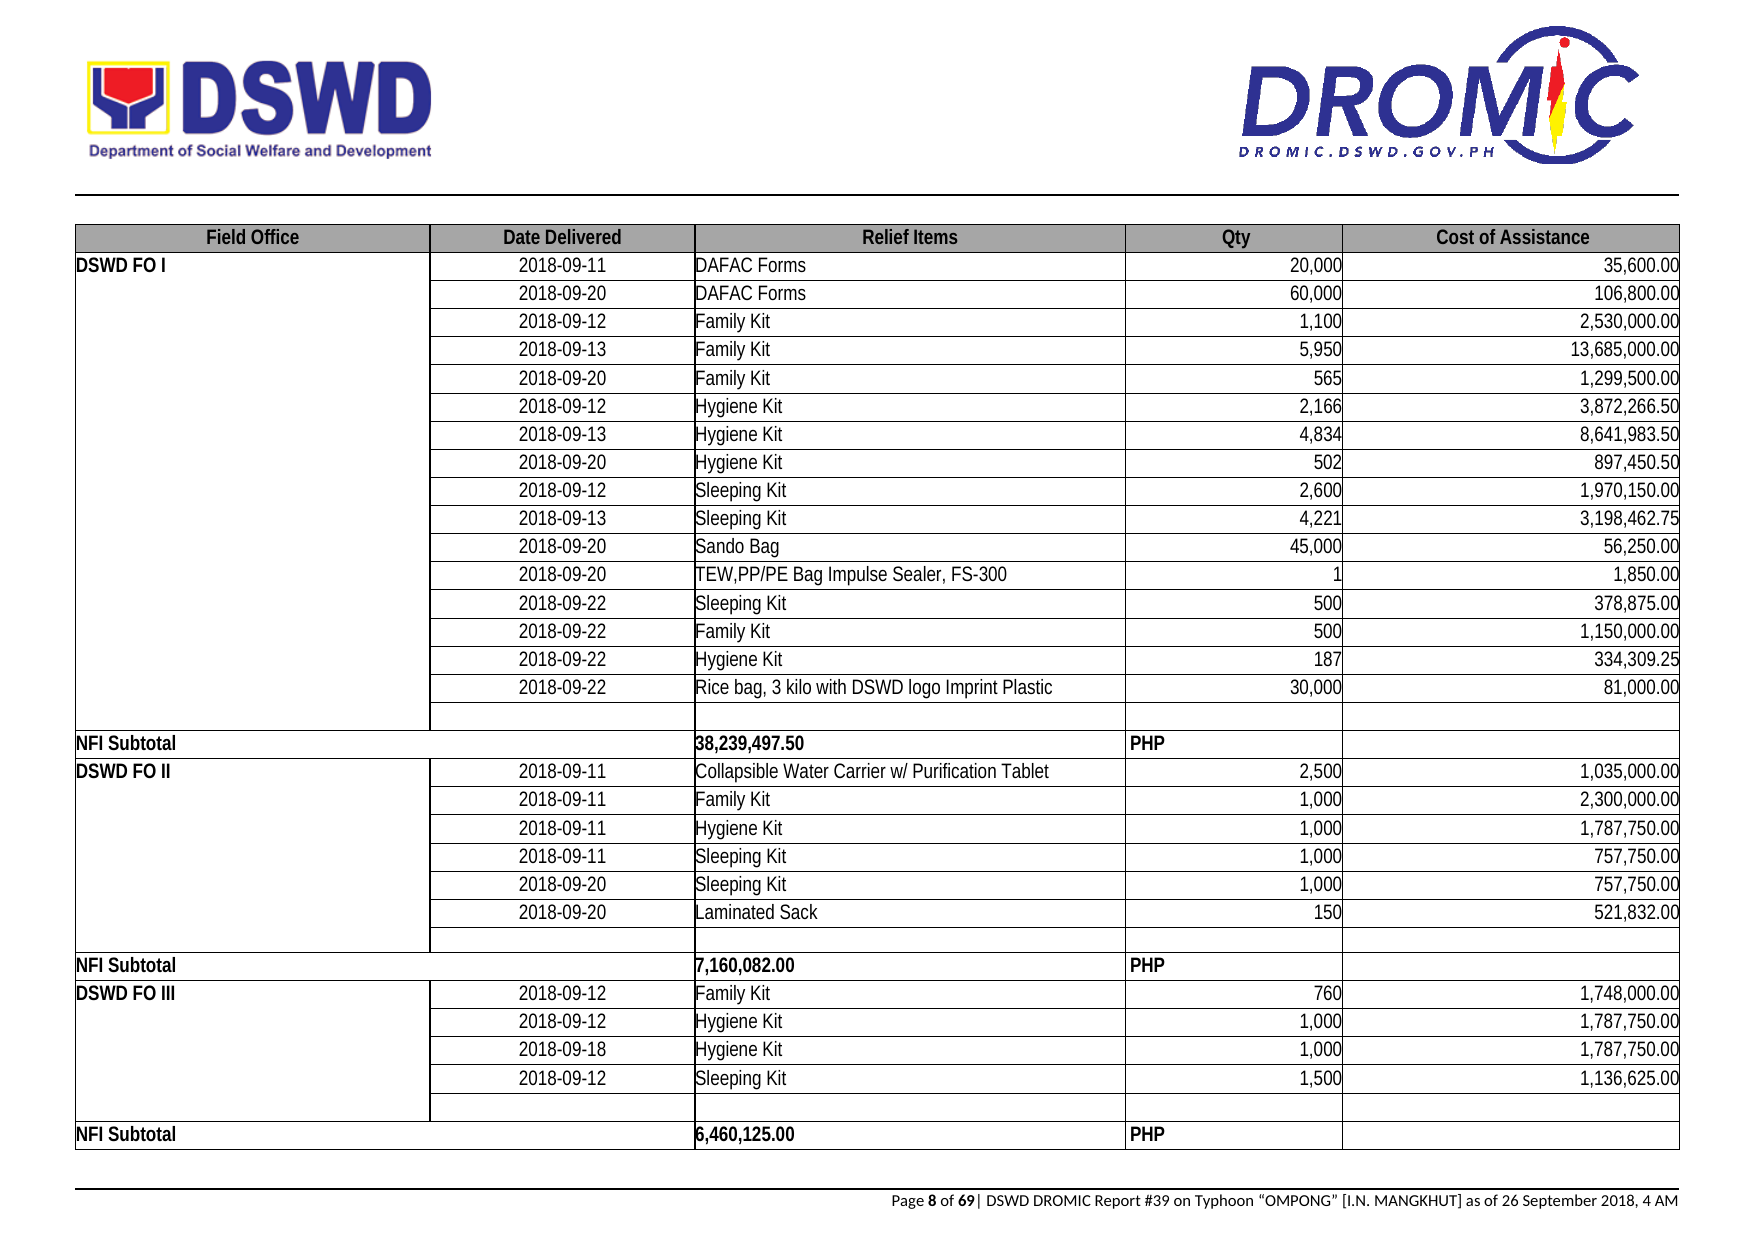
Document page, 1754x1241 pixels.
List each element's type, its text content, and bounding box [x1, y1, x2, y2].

table_cell [696, 928, 1125, 952]
table_cell 38,239,497.50 [696, 731, 1125, 758]
table_cell 2018-09-13 [431, 337, 694, 364]
table_cell 2018-09-12 [431, 478, 694, 505]
picture [1231, 25, 1644, 163]
table_cell Family Kit [696, 365, 1125, 392]
table_cell Hygiene Kit [696, 1009, 1125, 1036]
table_cell 5,950 [1126, 337, 1342, 364]
table_cell 13,685,000.00 [1343, 337, 1679, 364]
table_cell 2,600 [1126, 478, 1342, 505]
table_cell 2018-09-20 [431, 872, 694, 899]
table_cell 1,136,625.00 [1343, 1065, 1679, 1092]
table_cell 502 [1126, 450, 1342, 477]
table_cell NFI Subtotal [76, 1122, 694, 1149]
table_cell 1,970,150.00 [1343, 478, 1679, 505]
table_cell 1,000 [1126, 1009, 1342, 1036]
table_cell 500 [1126, 619, 1342, 646]
table_cell 1,787,750.00 [1343, 1009, 1679, 1036]
table_cell 187 [1126, 647, 1342, 674]
table_cell Sleeping Kit [696, 872, 1125, 899]
table_header Cost of Assistance [1343, 225, 1679, 252]
table_cell 2018-09-20 [431, 900, 694, 927]
table_cell 897,450.50 [1343, 450, 1679, 477]
table_cell 45,000 [1126, 534, 1342, 561]
table_cell 35,600.00 [1343, 253, 1679, 280]
table_cell [431, 1094, 694, 1121]
table_cell 1,035,000.00 [1343, 759, 1679, 786]
table_cell Sleeping Kit [696, 478, 1125, 505]
table_cell 1,500 [1126, 1065, 1342, 1092]
table_cell 757,750.00 [1343, 844, 1679, 871]
table_cell PHP [1126, 1122, 1342, 1149]
table_cell 2018-09-20 [431, 562, 694, 589]
table_cell 378,875.00 [1343, 590, 1679, 617]
table_cell 1,000 [1126, 1037, 1342, 1064]
table_header Relief Items [696, 225, 1125, 252]
table_cell Sleeping Kit [696, 590, 1125, 617]
table_cell Collapsible Water Carrier w/ Purification Tablet [696, 759, 1125, 786]
table_cell 60,000 [1126, 281, 1342, 308]
table_cell [1126, 1094, 1342, 1121]
table_cell 757,750.00 [1343, 872, 1679, 899]
table_cell 2,530,000.00 [1343, 309, 1679, 336]
table_cell Hygiene Kit [696, 647, 1125, 674]
table_cell 1,748,000.00 [1343, 981, 1679, 1008]
table_cell [1343, 731, 1679, 758]
table_cell 30,000 [1126, 675, 1342, 702]
table_cell [1343, 1122, 1679, 1149]
table_cell 4,834 [1126, 422, 1342, 449]
picture [75, 58, 444, 164]
table_cell 8,641,983.50 [1343, 422, 1679, 449]
table_cell NFI Subtotal [76, 953, 694, 980]
table_cell Sleeping Kit [696, 844, 1125, 871]
table_cell PHP [1126, 953, 1342, 980]
table_cell 1 [1126, 562, 1342, 589]
table_cell 1,100 [1126, 309, 1342, 336]
table_cell 2018-09-12 [431, 1065, 694, 1092]
table_cell 2018-09-13 [431, 506, 694, 533]
table_cell 2018-09-22 [431, 675, 694, 702]
table_cell 4,221 [1126, 506, 1342, 533]
table_cell 1,299,500.00 [1343, 365, 1679, 392]
table_cell 2018-09-20 [431, 281, 694, 308]
table_cell 1,787,750.00 [1343, 815, 1679, 842]
table_cell Sleeping Kit [696, 506, 1125, 533]
table_cell PHP [1126, 731, 1342, 758]
table_cell [696, 703, 1125, 730]
table_cell 106,800.00 [1343, 281, 1679, 308]
table_cell Family Kit [696, 981, 1125, 1008]
table_cell 2018-09-13 [431, 422, 694, 449]
table_cell NFI Subtotal [76, 731, 694, 758]
table_cell DSWD FO II [76, 759, 429, 952]
table_cell 1,000 [1126, 815, 1342, 842]
table_cell 7,160,082.00 [696, 953, 1125, 980]
table_cell 2018-09-12 [431, 309, 694, 336]
table_cell 2018-09-11 [431, 815, 694, 842]
table_cell 56,250.00 [1343, 534, 1679, 561]
table_cell 1,787,750.00 [1343, 1037, 1679, 1064]
table_cell 81,000.00 [1343, 675, 1679, 702]
table_header Date Delivered [431, 225, 694, 252]
table_cell 1,000 [1126, 844, 1342, 871]
table_cell 3,872,266.50 [1343, 394, 1679, 421]
table_cell 2,166 [1126, 394, 1342, 421]
table_cell DAFAC Forms [696, 281, 1125, 308]
table_cell [1343, 703, 1679, 730]
table_cell DSWD FO III [76, 981, 429, 1121]
table_cell 521,832.00 [1343, 900, 1679, 927]
table_cell 2018-09-12 [431, 981, 694, 1008]
table_cell 2,300,000.00 [1343, 787, 1679, 814]
table_header Qty [1126, 225, 1342, 252]
table_cell Hygiene Kit [696, 422, 1125, 449]
table_cell 1,150,000.00 [1343, 619, 1679, 646]
table_cell Sleeping Kit [696, 1065, 1125, 1092]
table_cell Hygiene Kit [696, 815, 1125, 842]
table_cell 3,198,462.75 [1343, 506, 1679, 533]
table_cell Family Kit [696, 309, 1125, 336]
table_cell DSWD FO I [76, 253, 429, 730]
table_cell 2018-09-11 [431, 759, 694, 786]
table_cell 6,460,125.00 [696, 1122, 1125, 1149]
table_cell Family Kit [696, 619, 1125, 646]
table_cell [696, 1094, 1125, 1121]
table_cell [431, 703, 694, 730]
table_cell DAFAC Forms [696, 253, 1125, 280]
table_cell [1343, 928, 1679, 952]
table_cell 2018-09-22 [431, 619, 694, 646]
table_cell 500 [1126, 590, 1342, 617]
table_cell [1343, 1094, 1679, 1121]
table_cell Laminated Sack [696, 900, 1125, 927]
table_cell 2018-09-20 [431, 450, 694, 477]
table_cell 2018-09-11 [431, 787, 694, 814]
table_cell 2018-09-12 [431, 1009, 694, 1036]
table_cell 150 [1126, 900, 1342, 927]
table_cell 1,000 [1126, 872, 1342, 899]
table_cell [1126, 928, 1342, 952]
table_cell 760 [1126, 981, 1342, 1008]
table_cell 2018-09-12 [431, 394, 694, 421]
table_cell [431, 928, 694, 952]
table_cell 2018-09-11 [431, 844, 694, 871]
table_cell Hygiene Kit [696, 450, 1125, 477]
table_cell 565 [1126, 365, 1342, 392]
table_cell Hygiene Kit [696, 1037, 1125, 1064]
table_cell 2018-09-22 [431, 647, 694, 674]
table_cell Family Kit [696, 337, 1125, 364]
table_cell Hygiene Kit [696, 394, 1125, 421]
table_cell 334,309.25 [1343, 647, 1679, 674]
table_cell 1,850.00 [1343, 562, 1679, 589]
table_cell 2018-09-11 [431, 253, 694, 280]
table_cell 2018-09-22 [431, 590, 694, 617]
table_cell 2018-09-20 [431, 534, 694, 561]
table_cell 20,000 [1126, 253, 1342, 280]
table_cell Rice bag, 3 kilo with DSWD logo Imprint Plastic [696, 675, 1125, 702]
table_cell [1126, 703, 1342, 730]
table_cell 2018-09-20 [431, 365, 694, 392]
table_header Field Office [76, 225, 429, 252]
table_cell [1343, 953, 1679, 980]
table_cell 2018-09-18 [431, 1037, 694, 1064]
table_cell 2,500 [1126, 759, 1342, 786]
table_cell Family Kit [696, 787, 1125, 814]
table_cell Sando Bag [696, 534, 1125, 561]
table_cell 1,000 [1126, 787, 1342, 814]
table_cell TEW,PP/PE Bag Impulse Sealer, FS-300 [696, 562, 1125, 589]
